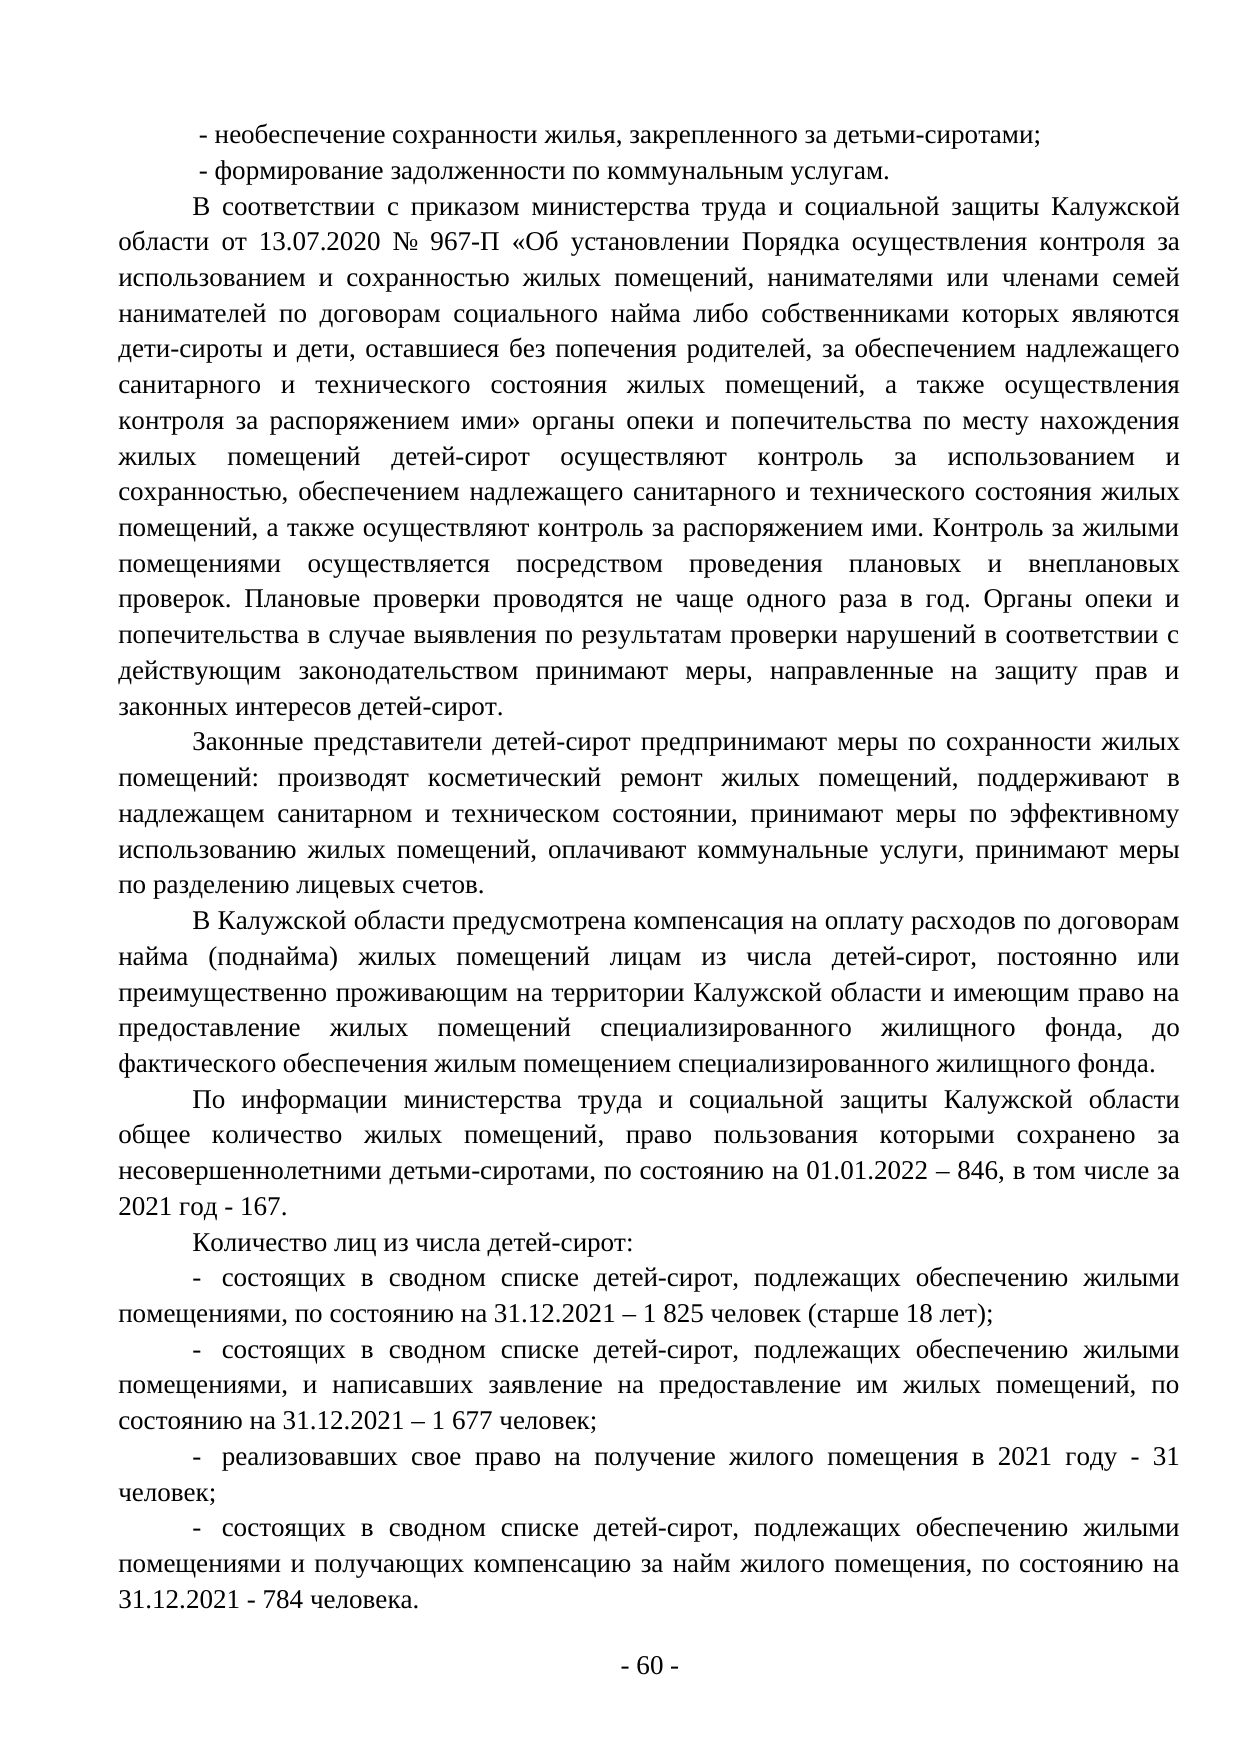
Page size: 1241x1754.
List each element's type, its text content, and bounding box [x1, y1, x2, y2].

text По информации министерства труда и социальной защиты Калужской области общее количество жилых помещений, право пользования которыми сохранено за несовершеннолетними детьми-сиротами, по состоянию на 01.01.2022 – 846, в том числе за 2021 год - 167. [118, 1083, 1181, 1221]
text Количество лиц из числа детей-сирот: [118, 1226, 1181, 1257]
text - необеспечение сохранности жилья, закрепленного за детьми-сиротами; [118, 118, 1181, 149]
text Законные представители детей-сирот предпринимают меры по сохранности жилых помещений: производят косметический ремонт жилых помещений, поддерживают в надлежащем санитарном и техническом состоянии, принимают меры по эффективному использованию жилых помещений, оплачивают коммунальные услуги, принимают меры по разделению лицевых счетов. [118, 726, 1181, 899]
list состоящих в сводном списке детей-сирот, подлежащих обеспечению жилыми помещениями и получающих компенсацию за найм жилого помещения, по состоянию на 31.12.2021 - 784 человека. [118, 1512, 1181, 1614]
list состоящих в сводном списке детей-сирот, подлежащих обеспечению жилыми помещениями, и написавших заявление на предоставление им жилых помещений, по состоянию на 31.12.2021 – 1 677 человек; [118, 1333, 1181, 1436]
text - формирование задолженности по коммунальным услугам. [118, 154, 1181, 185]
list состоящих в сводном списке детей-сирот, подлежащих обеспечению жилыми помещениями, по состоянию на 31.12.2021 – 1 825 человек (старше 18 лет); [118, 1261, 1181, 1328]
text В соответствии с приказом министерства труда и социальной защиты Калужской области от 13.07.2020 № 967-П «Об установлении Порядка осуществления контроля за использованием и сохранностью жилых помещений, нанимателями или членами семей нанимателей по договорам социального найма либо собственниками которых являются дети-сироты и дети, оставшиеся без попечения родителей, за обеспечением надлежащего санитарного и технического состояния жилых помещений, а также осуществления контроля за распоряжением ими» органы опеки и попечительства по месту нахождения жилых помещений детей-сирот осуществляют контроль за использованием и сохранностью, обеспечением надлежащего санитарного и технического состояния жилых помещений, а также осуществляют контроль за распоряжением ими. Контроль за жилыми помещениями осуществляется посредством проведения плановых и внеплановых проверок. Плановые проверки проводятся не чаще одного раза в год. Органы опеки и попечительства в случае выявления по результатам проверки нарушений в соответствии с действующим законодательством принимают меры, направленные на защиту прав и законных интересов детей-сирот. [118, 189, 1181, 721]
text В Калужской области предусмотрена компенсация на оплату расходов по договорам найма (поднайма) жилых помещений лицам из числа детей-сирот, постоянно или преимущественно проживающим на территории Калужской области и имеющим право на предоставление жилых помещений специализированного жилищного фонда, до фактического обеспечения жилым помещением специализированного жилищного фонда. [118, 904, 1181, 1078]
list реализовавших свое право на получение жилого помещения в 2021 году - 31 человек; [118, 1440, 1181, 1507]
